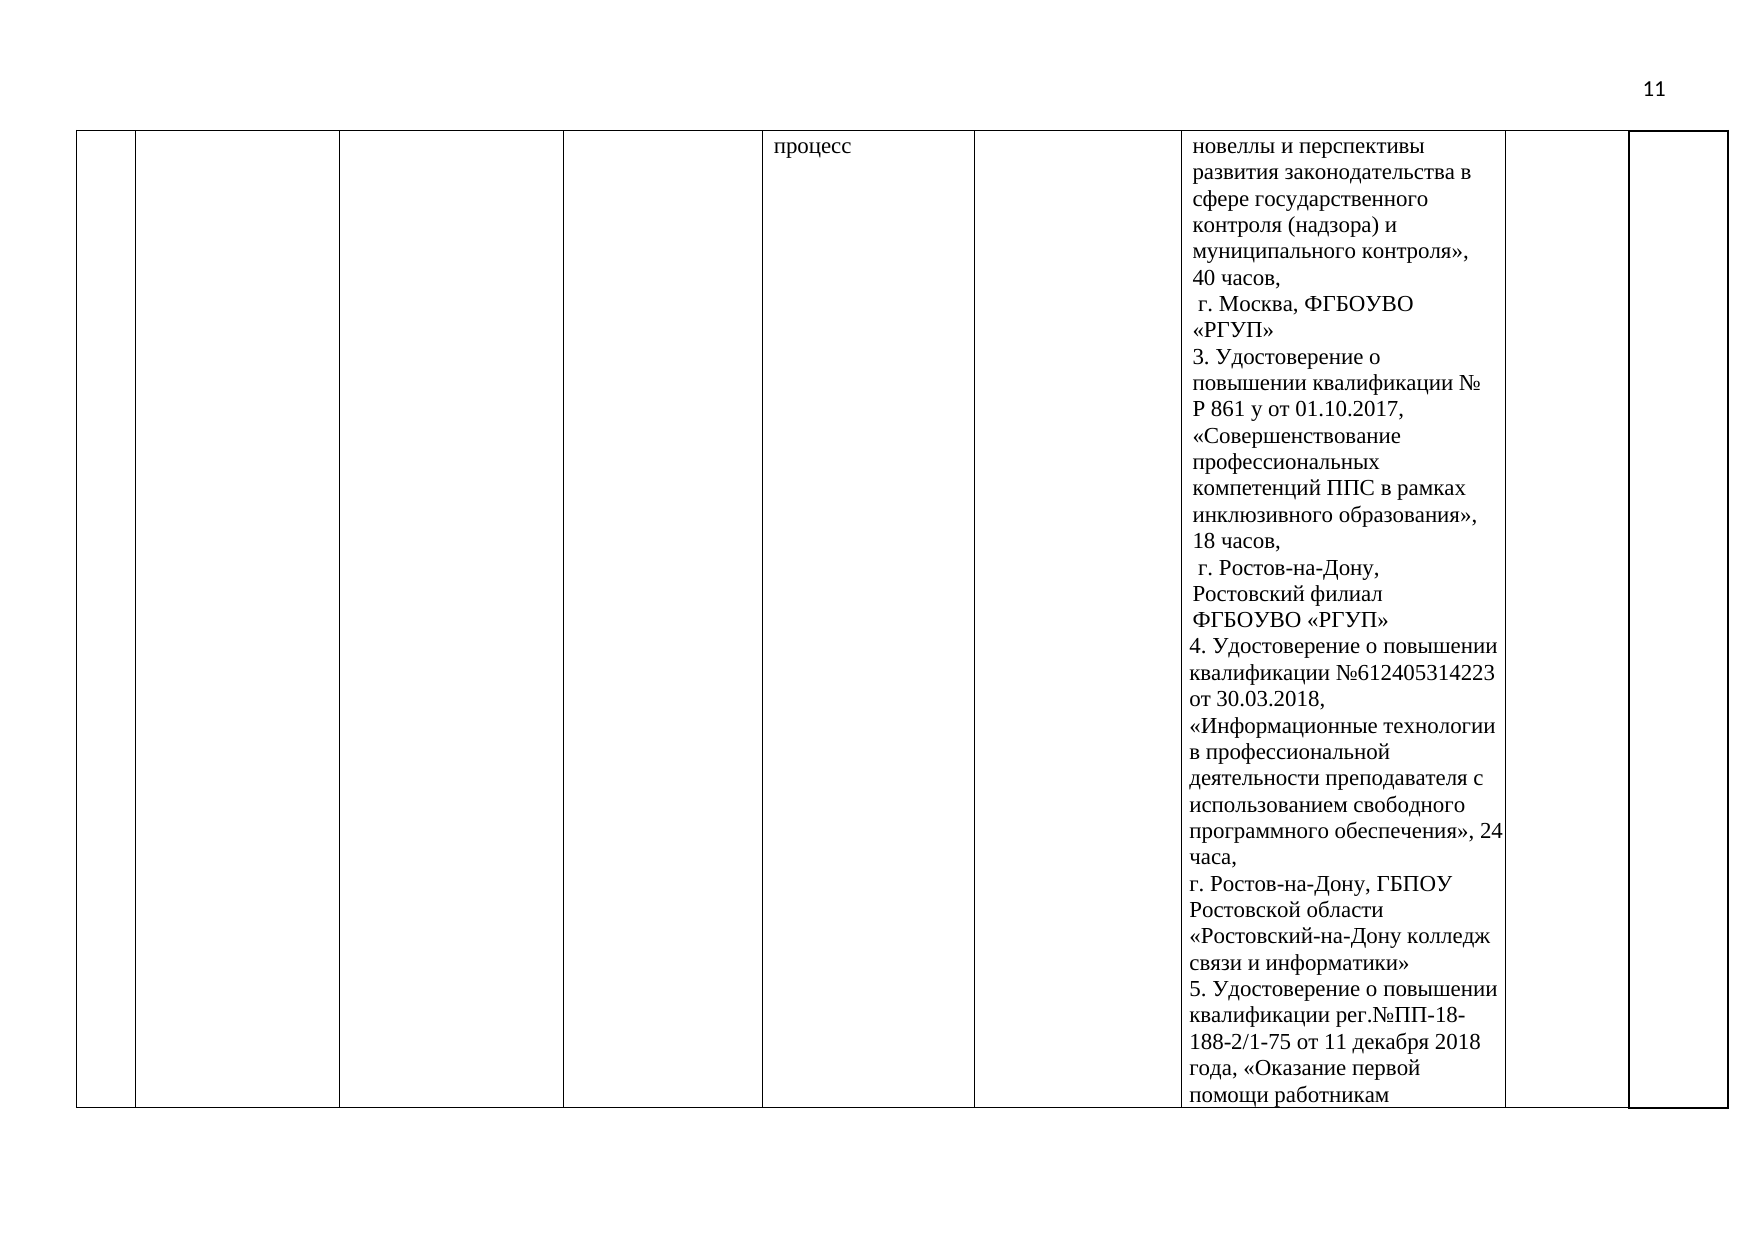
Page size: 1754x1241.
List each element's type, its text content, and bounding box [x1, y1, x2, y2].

table_cell 0 [1630, 132, 1727, 1107]
table_cell 0 [1506, 131, 1628, 1107]
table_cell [763, 131, 974, 1107]
